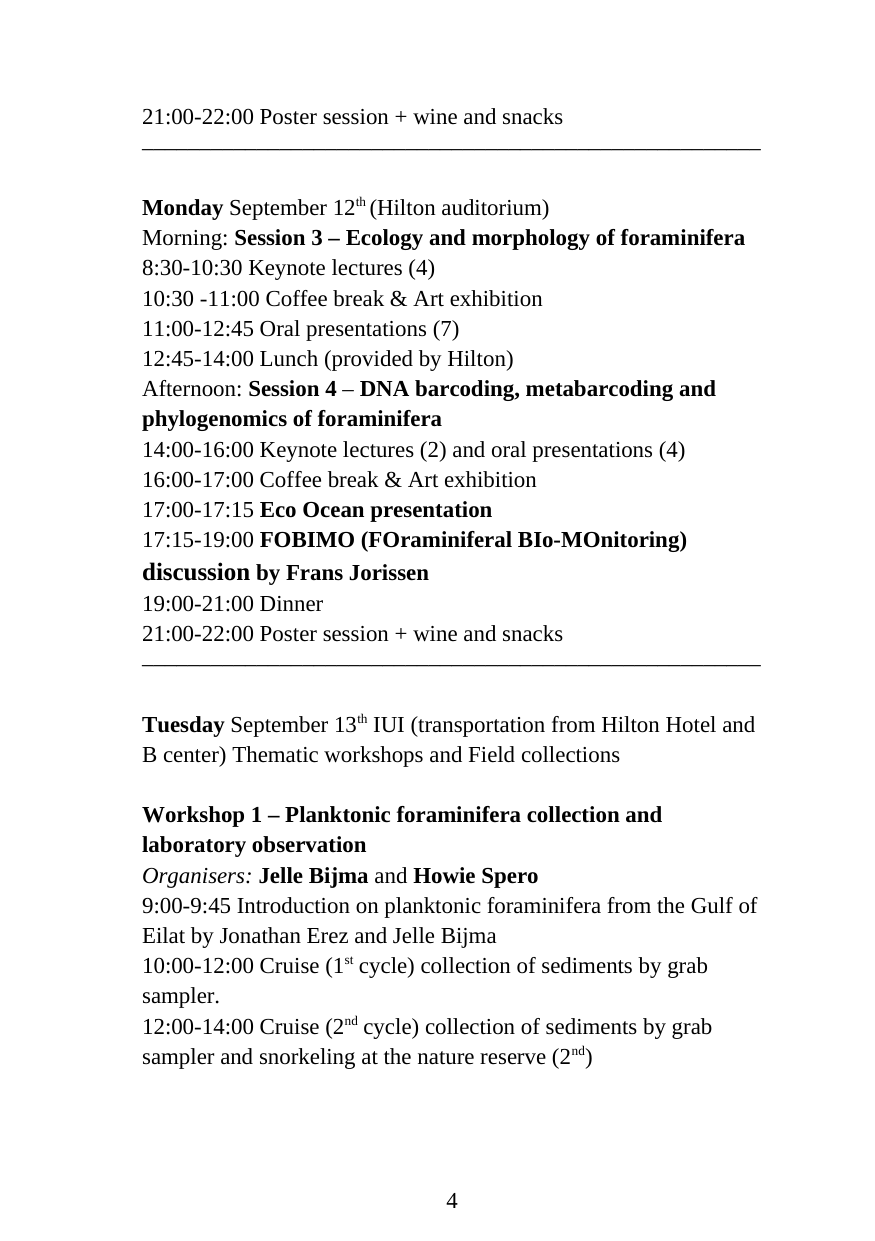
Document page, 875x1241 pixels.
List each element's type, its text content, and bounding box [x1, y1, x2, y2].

text Monday September 12th (Hilton auditorium) [142, 194, 762, 220]
text –––––––––––––––––––––––––––––––––––––––––––––––––––––– [142, 133, 762, 160]
text Tuesday September 13th IUI (transportation from Hilton Hotel and B center) Thematic workshops and Field collections [142, 711, 762, 767]
text 11:00-12:45 Oral presentations (7) [142, 315, 762, 341]
text 12:00-14:00 Cruise (2nd cycle) collection of sediments by grab sampler and snorkeling at the nature reserve (2nd) [142, 1013, 762, 1069]
text Workshop 1 – Planktonic foraminifera collection and laboratory observation [142, 801, 762, 858]
text 8:30-10:30 Keynote lectures (4) [142, 254, 762, 281]
text Afternoon: Session 4 – DNA barcoding, metabarcoding and phylogenomics of foraminifera [142, 375, 762, 432]
text 21:00-22:00 Poster session + wine and snacks [142, 103, 762, 130]
text 16:00-17:00 Coffee break & Art exhibition [142, 466, 762, 492]
text 17:15-19:00 FOBIMO (FOraminiferal BIo-MOnitoring) discussion by Frans Jorissen [142, 526, 762, 586]
text 17:00-17:15 Eco Ocean presentation [142, 496, 762, 522]
text 12:45-14:00 Lunch (provided by Hilton) [142, 345, 762, 371]
text 21:00-22:00 Poster session + wine and snacks [142, 620, 762, 646]
text 19:00-21:00 Dinner [142, 590, 762, 616]
text Morning: Session 3 – Ecology and morphology of foraminifera [142, 224, 762, 251]
text Organisers: Jelle Bijma and Howie Spero [142, 862, 762, 888]
text 9:00-9:45 Introduction on planktonic foraminifera from the Gulf of Eilat by Jonathan Erez and Jelle Bijma [142, 892, 762, 948]
text 10:00-12:00 Cruise (1st cycle) collection of sediments by grab sampler. [142, 952, 762, 1009]
text 14:00-16:00 Keynote lectures (2) and oral presentations (4) [142, 436, 762, 462]
text 10:30 -11:00 Coffee break & Art exhibition [142, 284, 762, 311]
text –––––––––––––––––––––––––––––––––––––––––––––––––––––– [142, 650, 762, 677]
